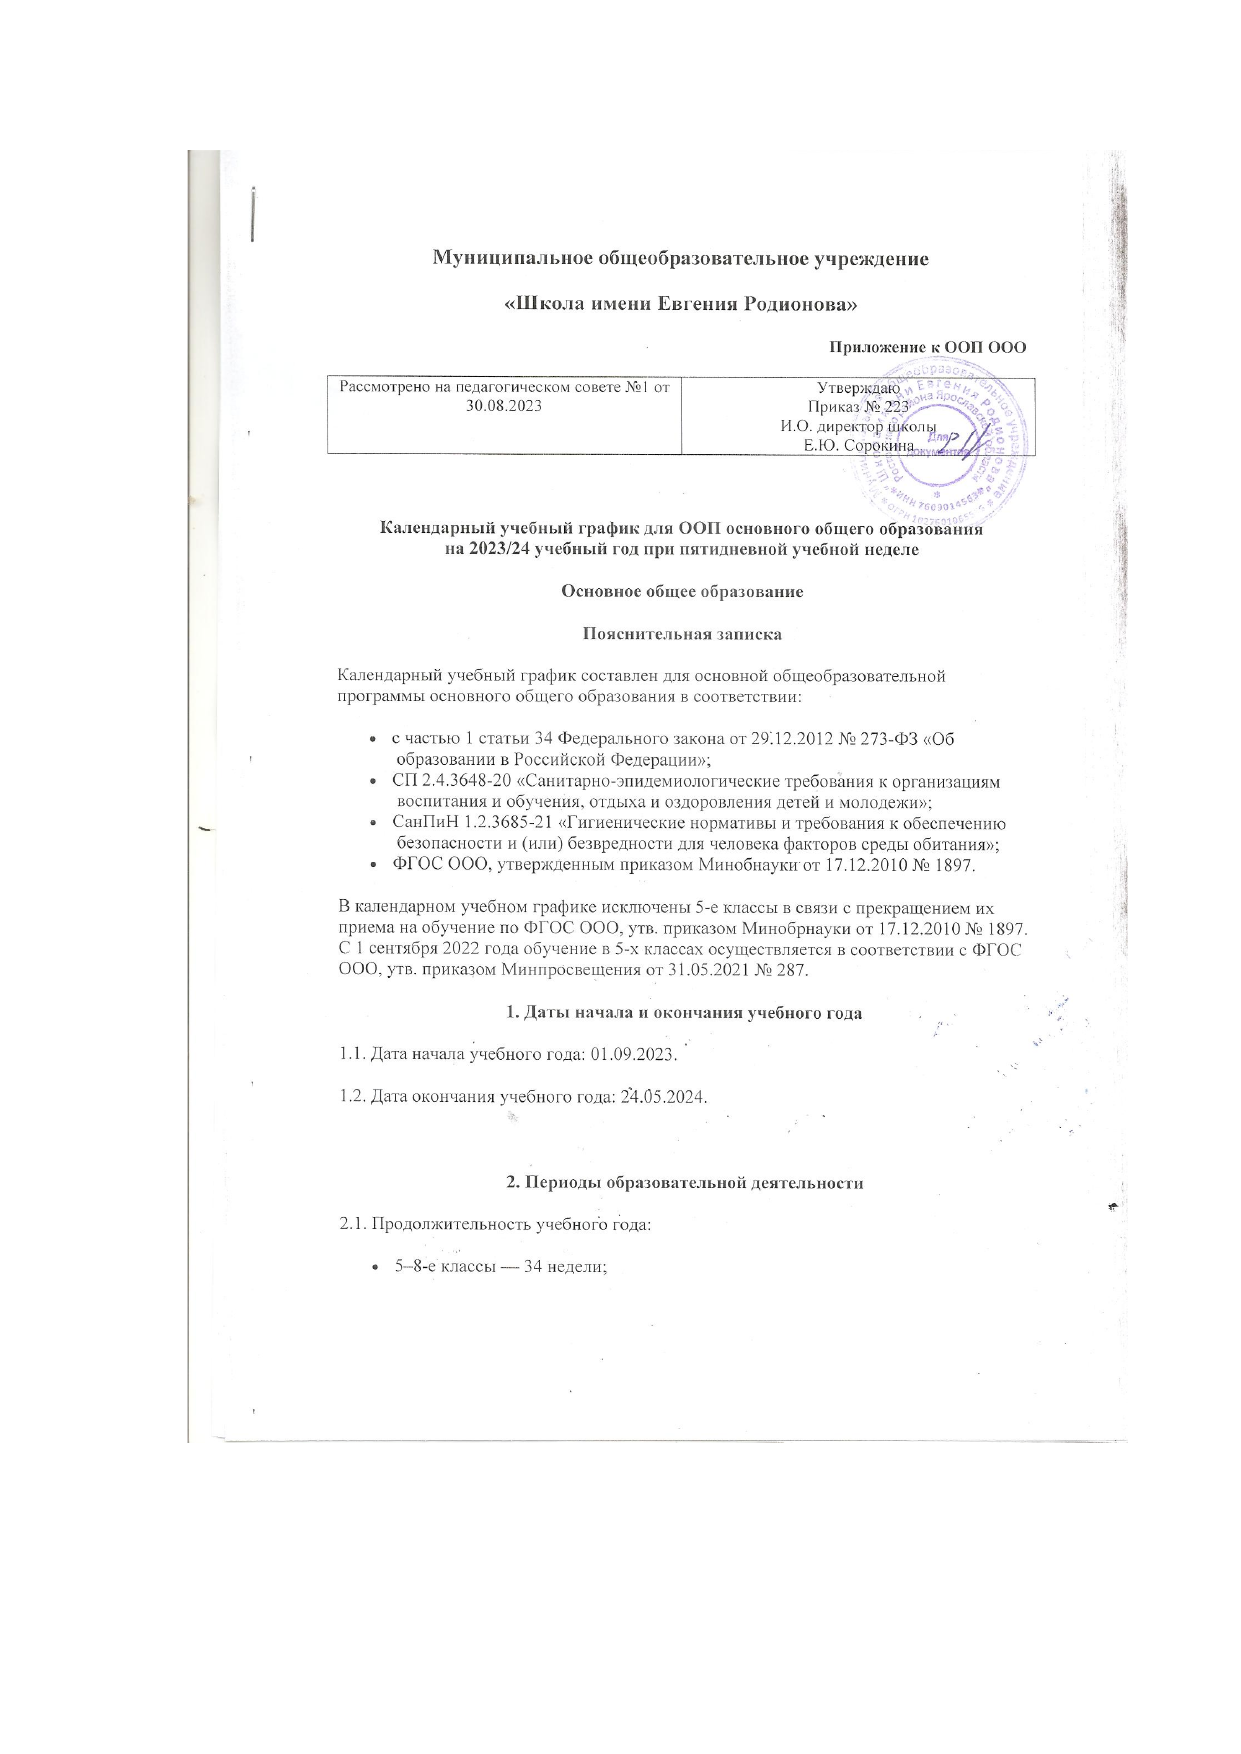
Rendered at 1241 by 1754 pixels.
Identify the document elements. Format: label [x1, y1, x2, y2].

picture [187, 150, 1128, 1443]
